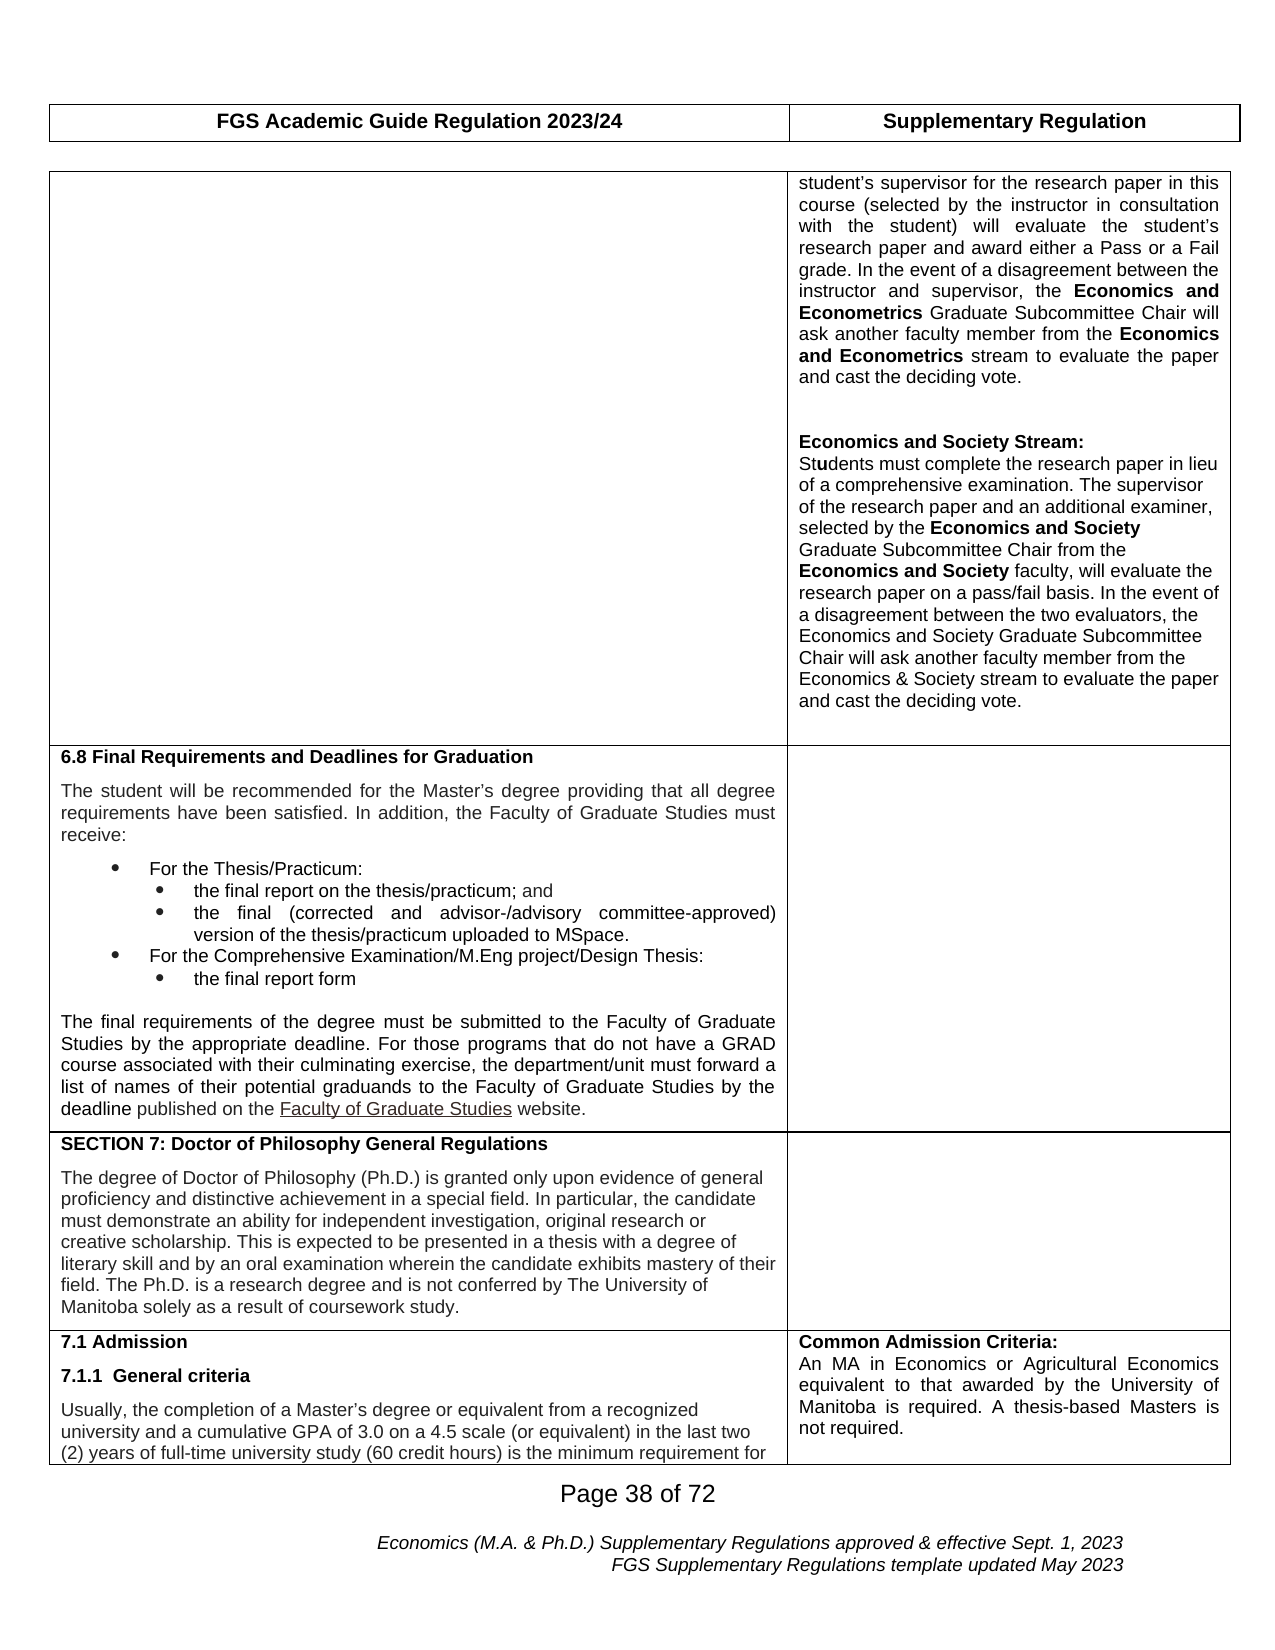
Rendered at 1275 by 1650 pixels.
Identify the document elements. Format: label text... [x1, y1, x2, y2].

table_cell 6.8 Final Requirements and Deadlines for Graduation The student will be recommended for the Master’s degree providing that all degree requirements have been satisfied. In addition, the Faculty of Graduate Studies must receive: For the Thesis/Practicum: the final report on the thesis/practicum; and the final (corrected and advisor-/advisory committee-approved) version of the thesis/practicum uploaded to MSpace. For the Comprehensive Examination/M.Eng project/Design Thesis: the final report form The final requirements of the degree must be submitted to the Faculty of Graduate Studies by the appropriate deadline. For those programs that do not have a GRAD course associated with their culminating exercise, the department/unit must forward a list of names of their potential graduands to the Faculty of Graduate Studies by the deadline published on the Faculty of Graduate Studies website. [50, 746, 787, 1131]
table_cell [50, 1331, 787, 1464]
table_cell [788, 1133, 1230, 1330]
table_cell [788, 746, 1230, 1131]
table_cell SECTION 7: Doctor of Philosophy General Regulations The degree of Doctor of Philosophy (Ph.D.) is granted only upon evidence of general proficiency and distinctive achievement in a special field. In particular, the candidate must demonstrate an ability for independent investigation, original research or creative scholarship. This is expected to be presented in a thesis with a degree of literary skill and by an oral examination wherein the candidate exhibits mastery of their field. The Ph.D. is a research degree and is not conferred by The University of Manitoba solely as a result of coursework study. [50, 1133, 787, 1330]
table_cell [788, 1331, 1230, 1464]
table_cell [50, 172, 787, 745]
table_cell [788, 172, 1230, 745]
